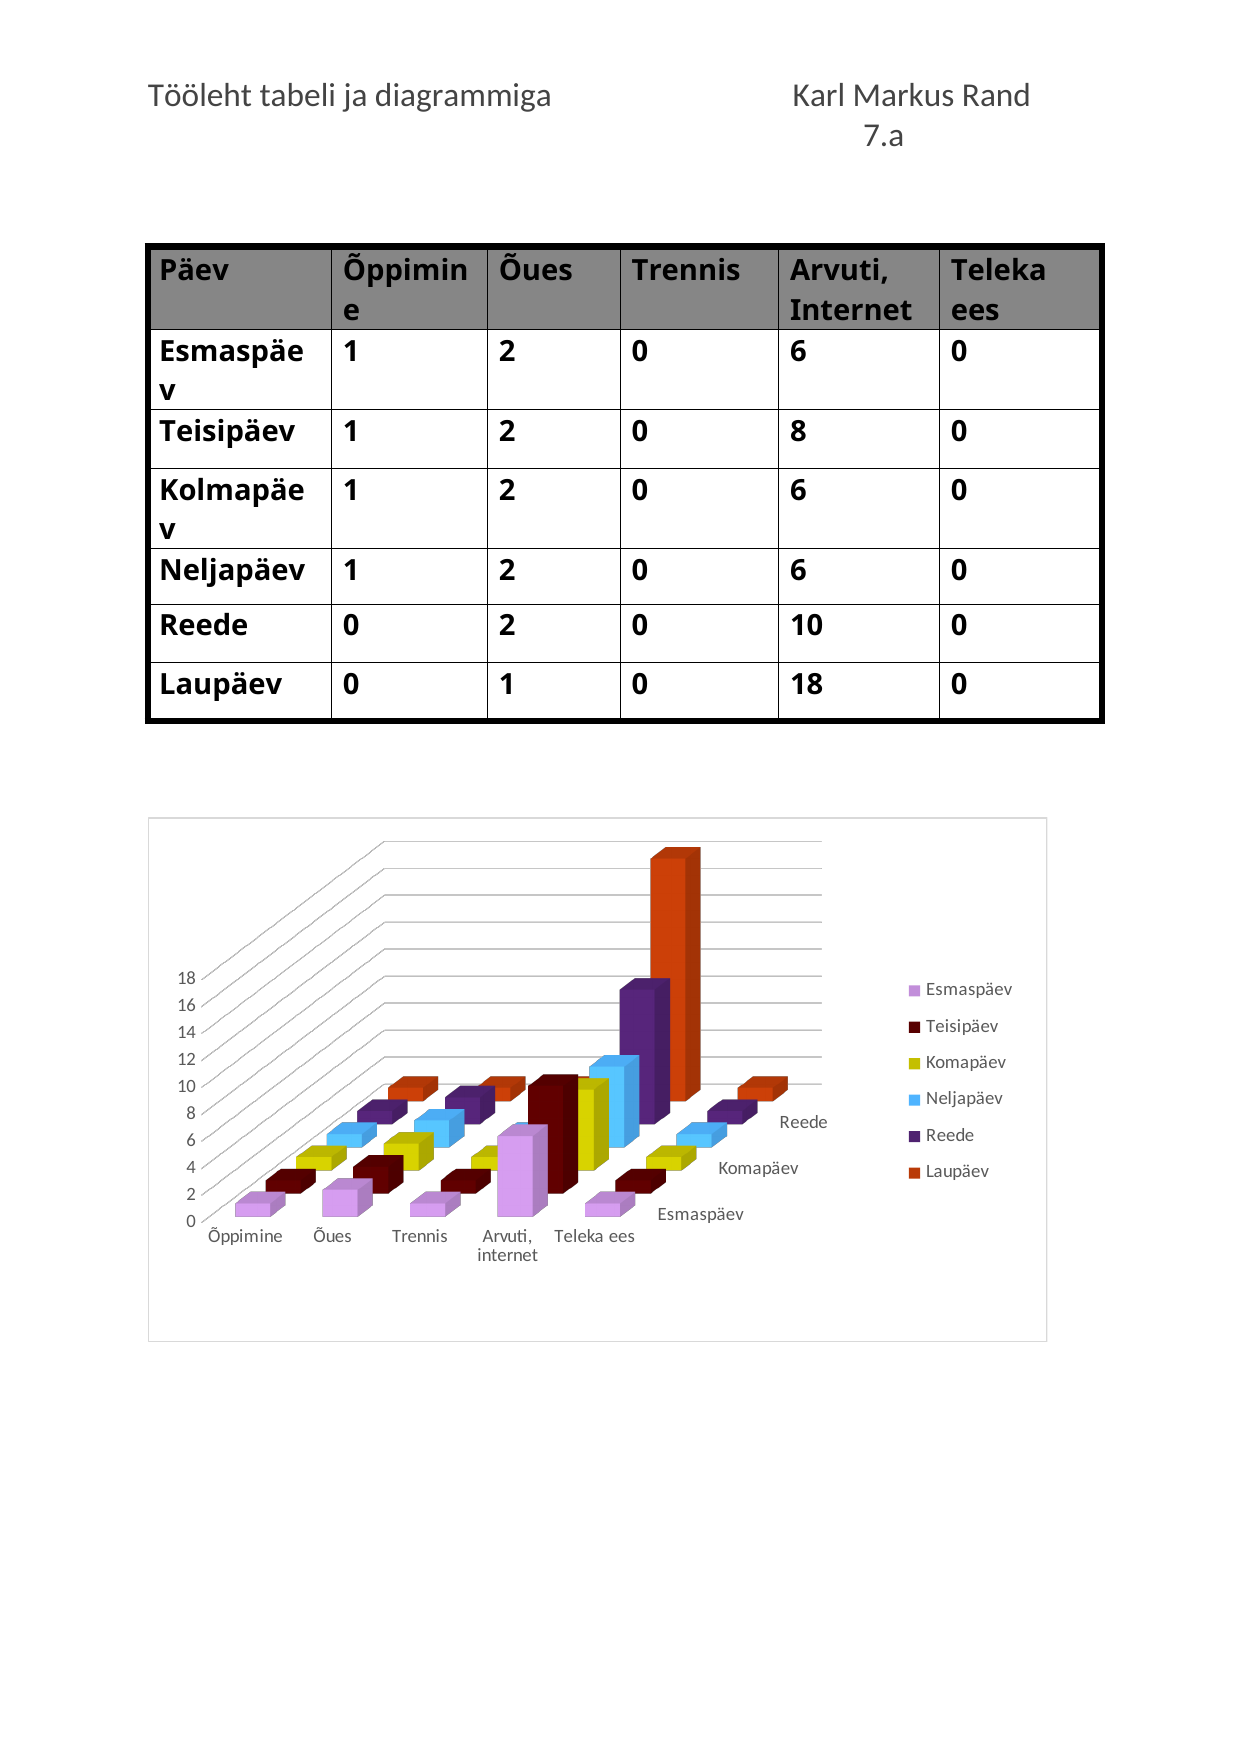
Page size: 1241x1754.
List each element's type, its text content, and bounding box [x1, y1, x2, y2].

table_cell 2 [488, 549, 620, 603]
table_cell 0 [940, 330, 1099, 409]
table_cell 8 [779, 410, 939, 468]
table_cell 0 [621, 549, 778, 603]
table_cell 0 [940, 469, 1099, 548]
table_cell 6 [779, 469, 939, 548]
table_cell Kolmapäev [151, 469, 331, 548]
table_cell 0 [621, 330, 778, 409]
table_cell 0 [940, 663, 1099, 717]
table_cell 0 [940, 605, 1099, 662]
table_cell 0 [621, 605, 778, 662]
table_cell 1 [332, 549, 487, 603]
table_cell 1 [332, 410, 487, 468]
table_cell 0 [940, 549, 1099, 603]
table_cell 2 [488, 410, 620, 468]
table_cell 1 [332, 469, 487, 548]
table_cell Teisipäev [151, 410, 331, 468]
table_cell 2 [488, 605, 620, 662]
table_cell 0 [332, 663, 487, 717]
table_cell Reede [151, 605, 331, 662]
table_cell 1 [332, 330, 487, 409]
table_cell 2 [488, 469, 620, 548]
table_header Teleka ees [940, 250, 1099, 329]
table_header Arvuti, Internet [779, 250, 939, 329]
table_cell Neljapäev [151, 549, 331, 603]
table_header Päev [151, 250, 331, 329]
table_cell 0 [621, 410, 778, 468]
table_cell 0 [940, 410, 1099, 468]
table_cell 18 [779, 663, 939, 717]
table_cell 10 [779, 605, 939, 662]
table_cell 1 [488, 663, 620, 717]
table_cell 0 [621, 663, 778, 717]
table_cell 2 [488, 330, 620, 409]
table_cell 6 [779, 330, 939, 409]
table_header Õppimine [332, 250, 487, 329]
table_header Õues [488, 250, 620, 329]
table_cell 6 [779, 549, 939, 603]
table_cell Esmaspäev [151, 330, 331, 409]
table_cell Laupäev [151, 663, 331, 717]
table_cell 0 [332, 605, 487, 662]
table_cell 0 [621, 469, 778, 548]
table_header Trennis [621, 250, 778, 329]
